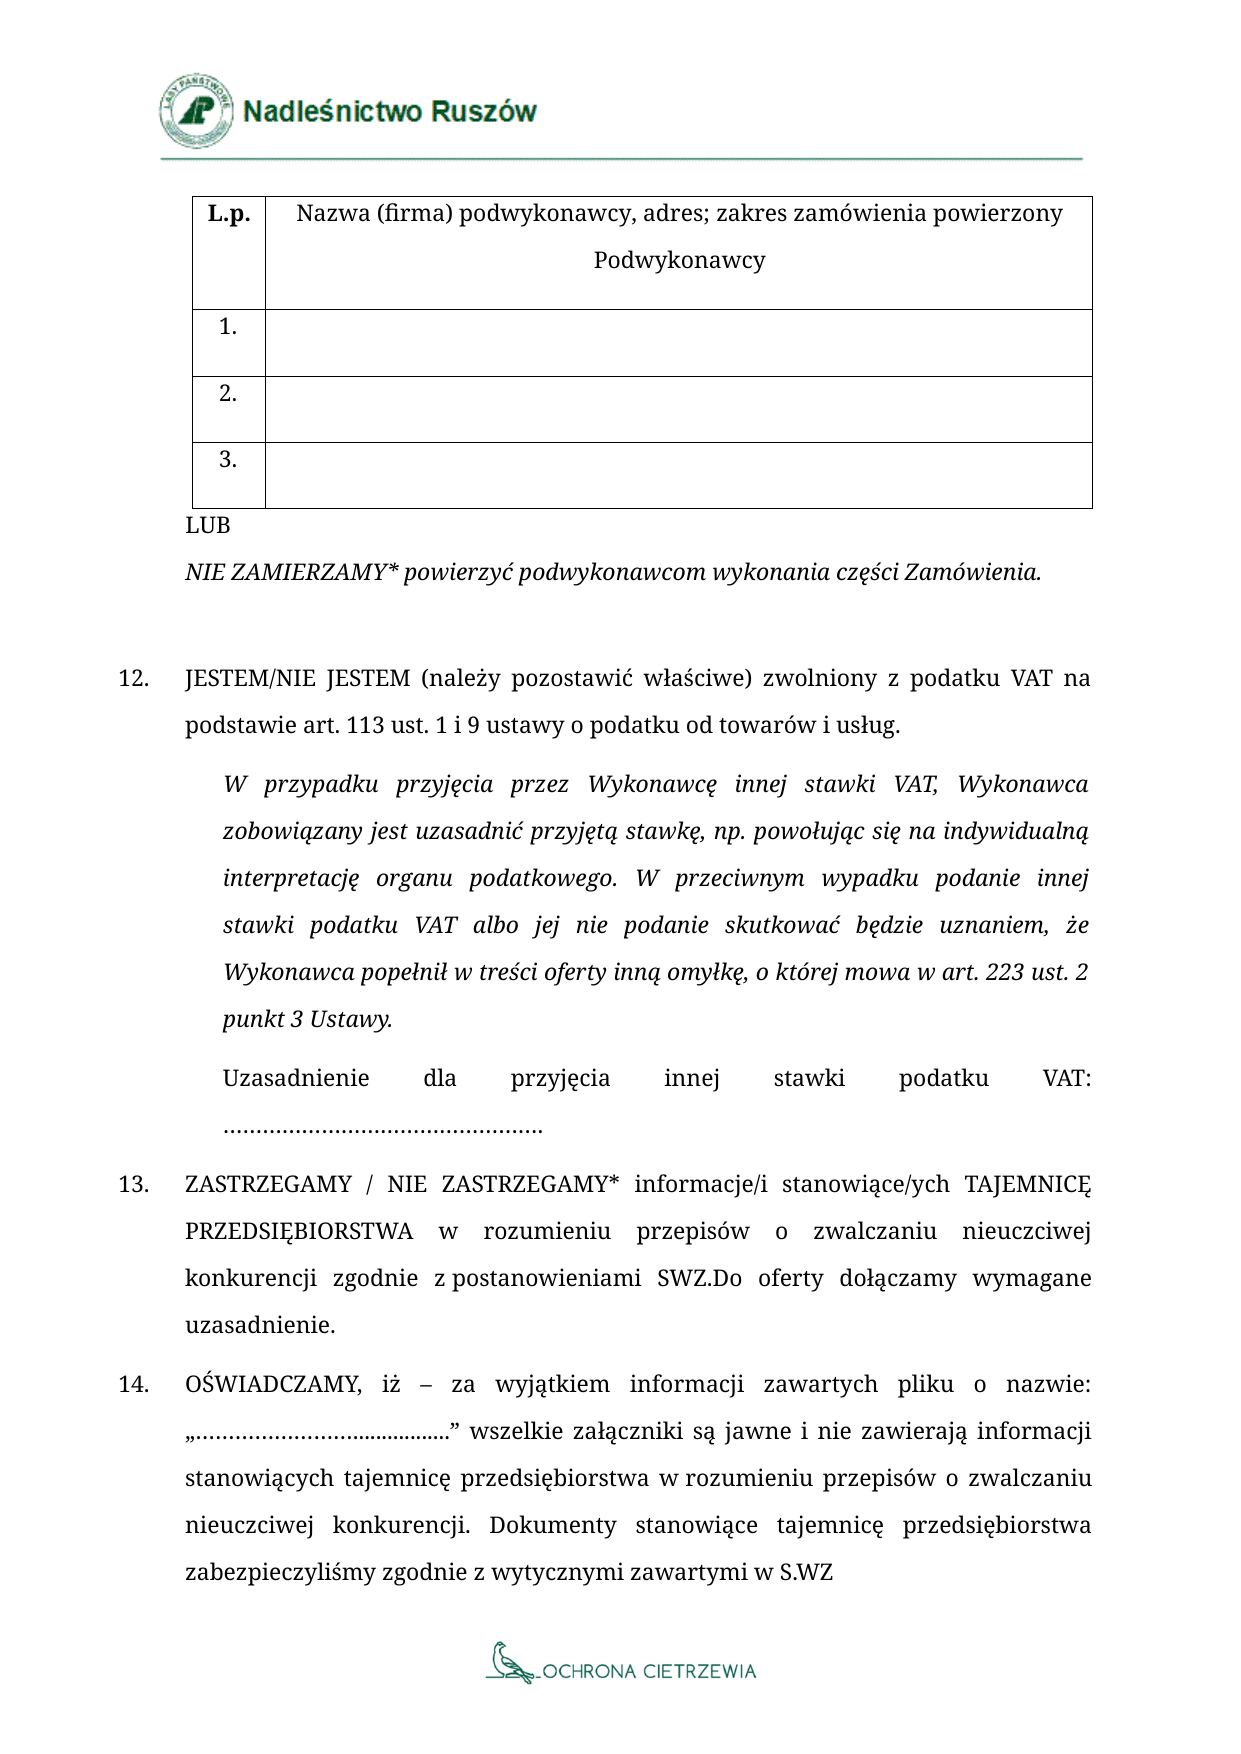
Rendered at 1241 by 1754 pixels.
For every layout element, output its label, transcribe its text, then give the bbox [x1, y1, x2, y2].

list ZASTRZEGAMY / NIE ZASTRZEGAMY* informacje/i stanowiące/ych TAJEMNICĘ PRZEDSIĘBIORSTWA w rozumieniu przepisów o zwalczaniu nieuczciwej konkurencji zgodnie z postanowieniami SWZ.Do oferty dołączamy wymagane uzasadnienie. [118, 1168, 1092, 1340]
list Uzasadnienie dla przyjęcia innej stawki podatku VAT: …………………………………………. [223, 1062, 1092, 1140]
table_header Nazwa (firma) podwykonawcy, adres; zakres zamówienia powierzony Podwykonawcy [266, 197, 1092, 309]
list JESTEM/NIE JESTEM (należy pozostawić właściwe) zwolniony z podatku VAT na podstawie art. 113 ust. 1 i 9 ustawy o podatku od towarów i usług. [118, 662, 1092, 740]
table_cell [266, 443, 1092, 508]
table_cell [266, 310, 1092, 376]
table_cell [193, 377, 265, 442]
table_cell [193, 310, 265, 376]
list OŚWIADCZAMY, iż – za wyjątkiem informacji zawartych pliku o nazwie: „…………………….................” wszelkie załączniki są jawne i nie zawierają informacji stanowiących tajemnicę przedsiębiorstwa w rozumieniu przepisów o zwalczaniu nieuczciwej konkurencji. Dokumenty stanowiące tajemnicę przedsiębiorstwa zabezpieczyliśmy zgodnie z wytycznymi zawartymi w S.WZ [118, 1368, 1092, 1587]
picture [147, 59, 1093, 172]
list W przypadku przyjęcia przez Wykonawcę innej stawki VAT, Wykonawca zobowiązany jest uzasadnić przyjętą stawkę, np. powołując się na indywidualną interpretację organu podatkowego. W przeciwnym wypadku podanie innej stawki podatku VAT albo jej nie podanie skutkować będzie uznaniem, że Wykonawca popełnił w treści oferty inną omyłkę, o której mowa w art. 223 ust. 2 punkt 3 Ustawy. [223, 768, 1092, 1034]
text LUB [185, 509, 1092, 540]
table_header L.p. [193, 197, 265, 309]
picture [471, 1627, 769, 1697]
table_cell [266, 377, 1092, 442]
table_cell [193, 443, 265, 508]
text NIE ZAMIERZAMY* powierzyć podwykonawcom wykonania części Zamówienia. [185, 556, 1092, 587]
